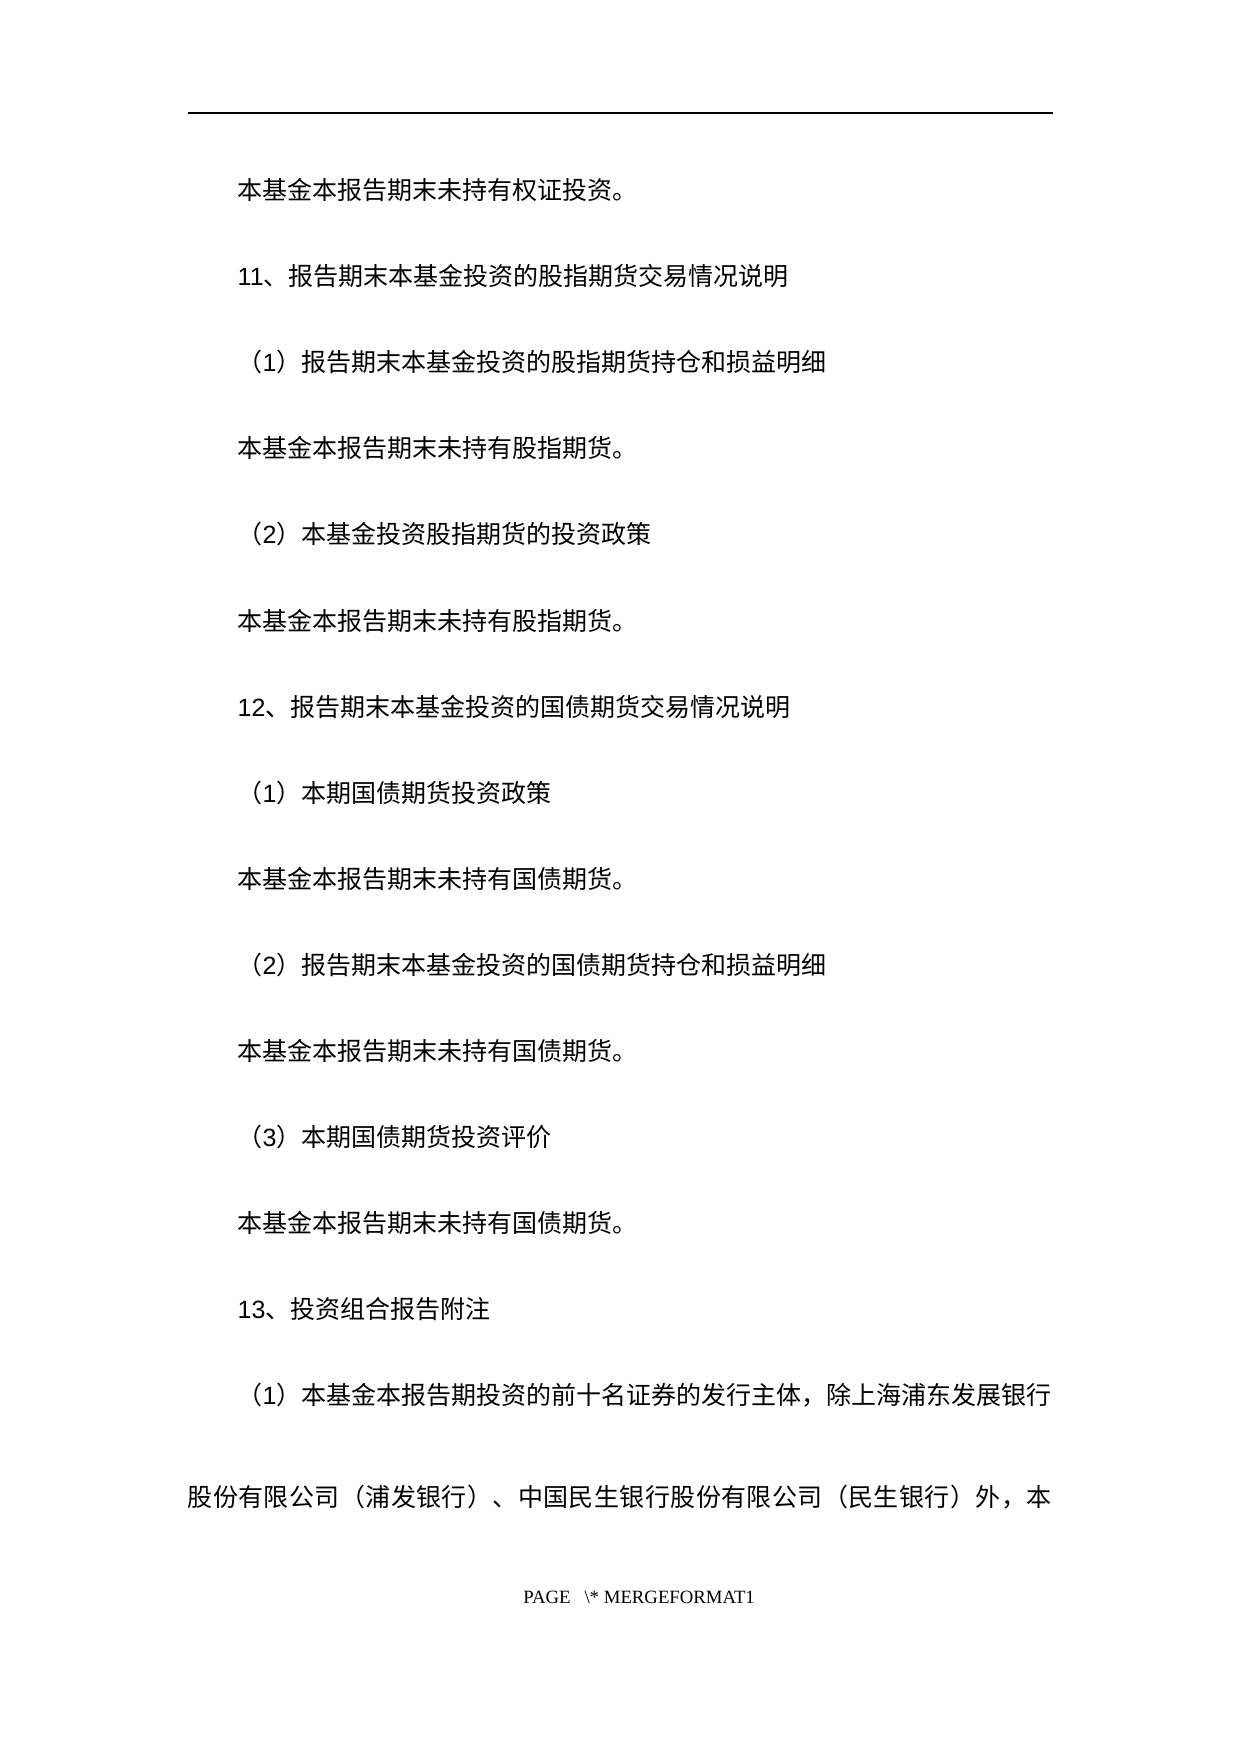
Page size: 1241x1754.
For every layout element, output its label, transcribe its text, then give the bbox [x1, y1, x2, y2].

text 13、投资组合报告附注 [187, 1273, 1053, 1341]
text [187, 1359, 1053, 1529]
text 本基金本报告期末未持有国债期货。 [187, 1187, 1053, 1255]
text 本基金本报告期末未持有股指期货。 [187, 413, 1053, 481]
text （2）本基金投资股指期货的投资政策 [187, 499, 1053, 567]
text 本基金本报告期末未持有股指期货。 [187, 585, 1053, 653]
text 12、报告期末本基金投资的国债期货交易情况说明 [187, 671, 1053, 739]
text 11、报告期末本基金投资的股指期货交易情况说明 [187, 241, 1053, 309]
text 本基金本报告期末未持有国债期货。 [187, 1015, 1053, 1083]
text （2）报告期末本基金投资的国债期货持仓和损益明细 [187, 929, 1053, 997]
text （1）本期国债期货投资政策 [187, 757, 1053, 825]
text 本基金本报告期末未持有国债期货。 [187, 843, 1053, 911]
text 本基金本报告期末未持有权证投资。 [187, 155, 1053, 223]
text （1）报告期末本基金投资的股指期货持仓和损益明细 [187, 327, 1053, 395]
text （3）本期国债期货投资评价 [187, 1101, 1053, 1169]
